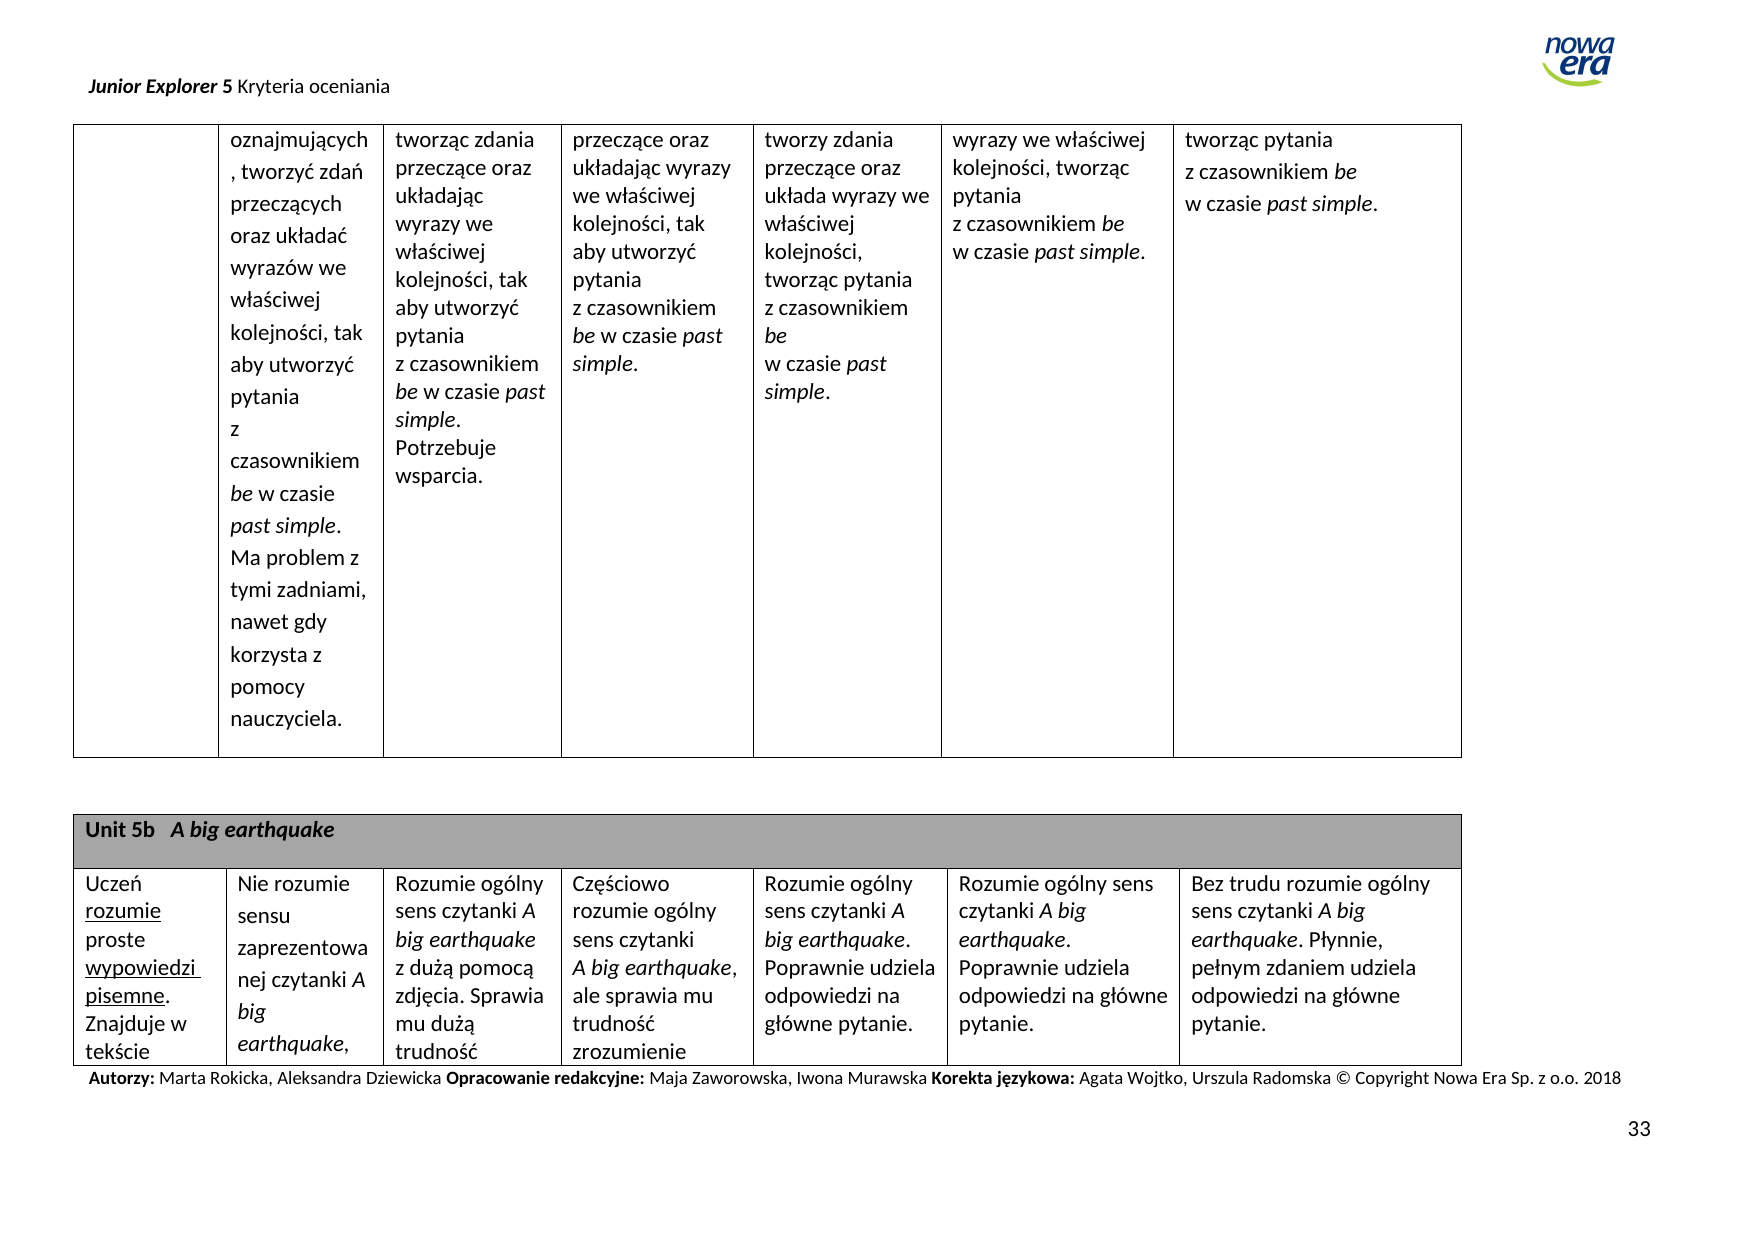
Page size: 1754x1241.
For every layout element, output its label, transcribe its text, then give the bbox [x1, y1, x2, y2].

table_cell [219, 125, 383, 757]
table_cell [948, 869, 1179, 1065]
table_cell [1180, 869, 1461, 1065]
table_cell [74, 869, 226, 1065]
table_header Unit 5b A big earthquake [74, 815, 1461, 868]
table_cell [384, 869, 561, 1065]
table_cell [942, 125, 1173, 757]
picture [1533, 29, 1628, 94]
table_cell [1174, 125, 1461, 757]
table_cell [384, 125, 561, 757]
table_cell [562, 869, 753, 1065]
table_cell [74, 125, 218, 757]
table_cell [754, 125, 941, 757]
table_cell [754, 869, 947, 1065]
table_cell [562, 125, 753, 757]
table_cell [227, 869, 383, 1065]
